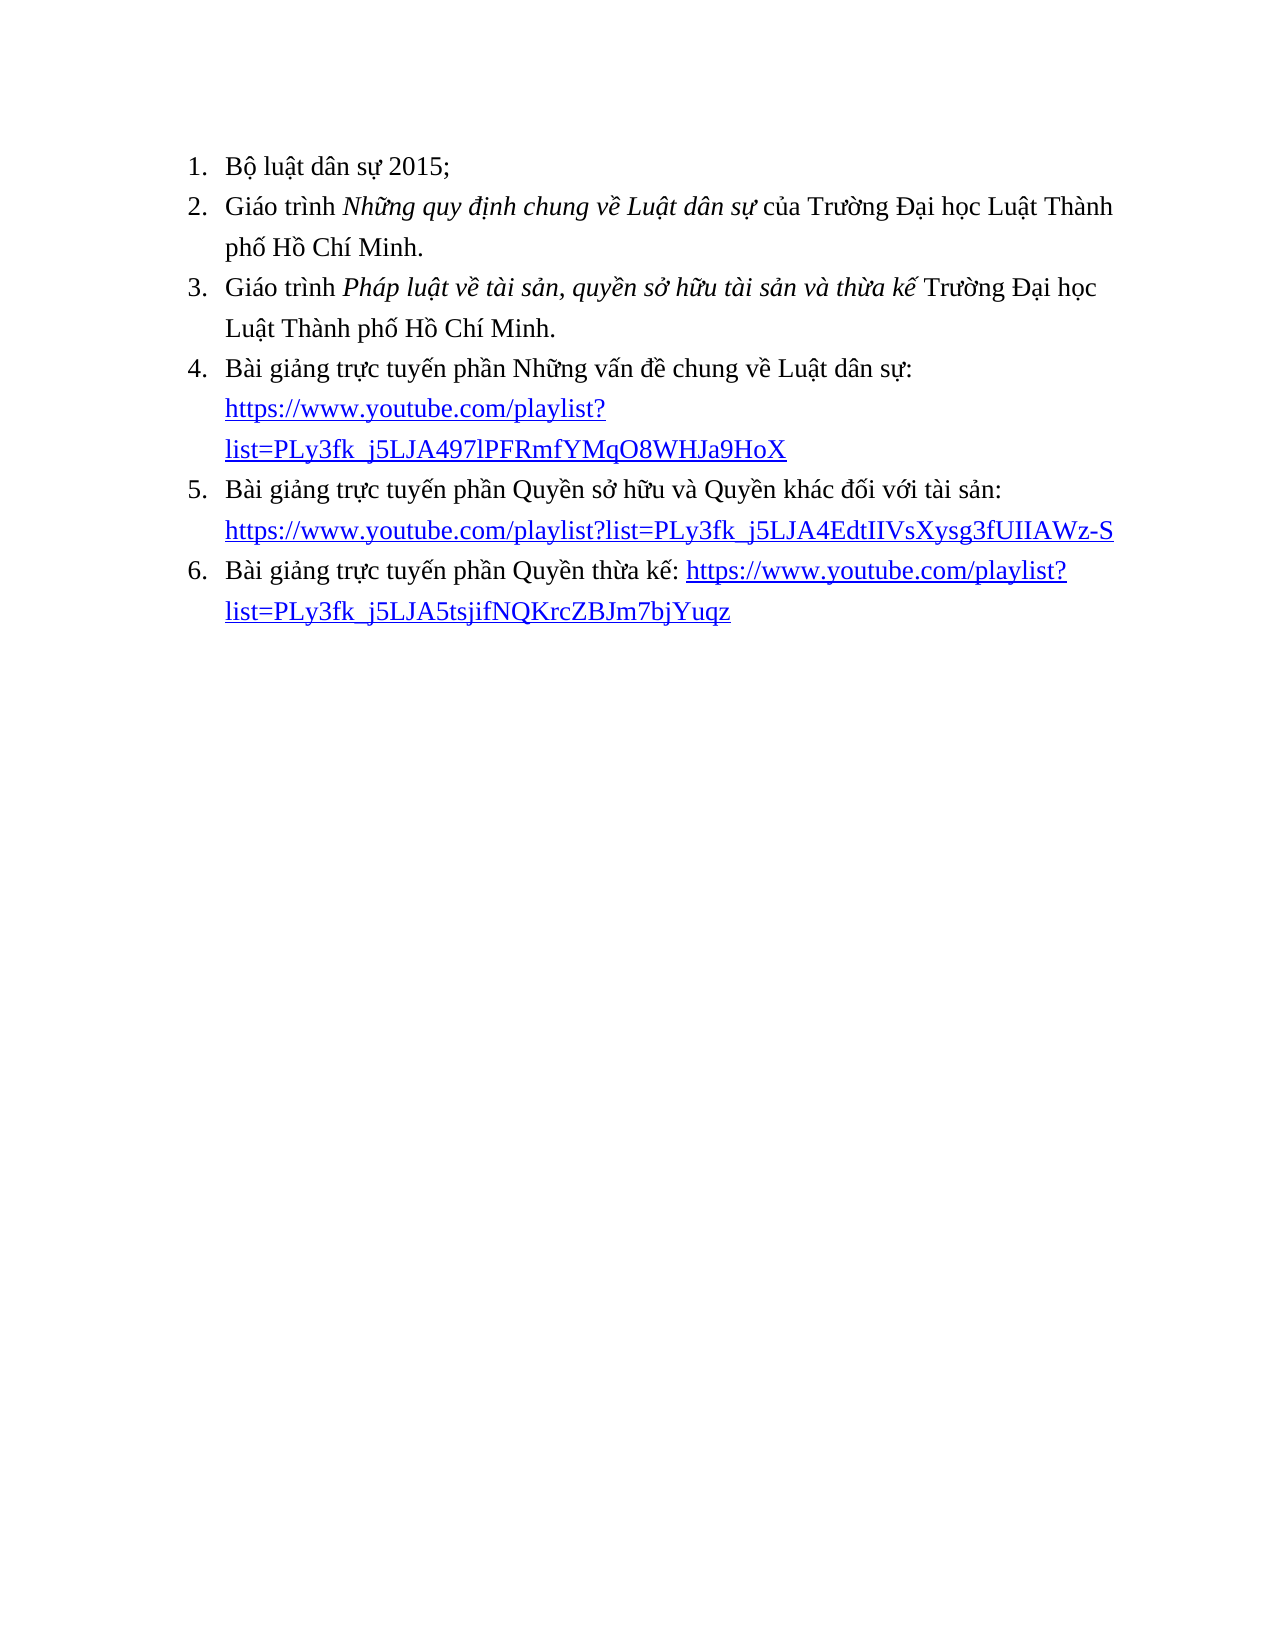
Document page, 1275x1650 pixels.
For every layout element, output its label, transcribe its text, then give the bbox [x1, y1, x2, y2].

list Bài giảng trực tuyến phần Quyền sở hữu và Quyền khác đối với tài sản: https://www.youtube.com/playlist?list=PLy3fk_j5LJA4EdtIIVsXysg3fUIIAWz-S [187, 473, 1125, 545]
list Giáo trình Những quy định chung về Luật dân sự của Trường Đại học Luật Thành phố Hồ Chí Minh. [187, 190, 1125, 262]
list Giáo trình Pháp luật về tài sản, quyền sở hữu tài sản và thừa kế Trường Đại học Luật Thành phố Hồ Chí Minh. [187, 271, 1125, 343]
list Bài giảng trực tuyến phần Quyền thừa kế: https://www.youtube.com/playlist?list=PLy3fk_j5LJA5tsjifNQKrcZBJm7bjYuqz [187, 554, 1125, 626]
list Bộ luật dân sự 2015; [187, 150, 1125, 181]
list Bài giảng trực tuyến phần Những vấn đề chung về Luật dân sự: https://www.youtube.com/playlist?list=PLy3fk_j5LJA497lPFRmfYMqO8WHJa9HoX [187, 352, 1125, 464]
